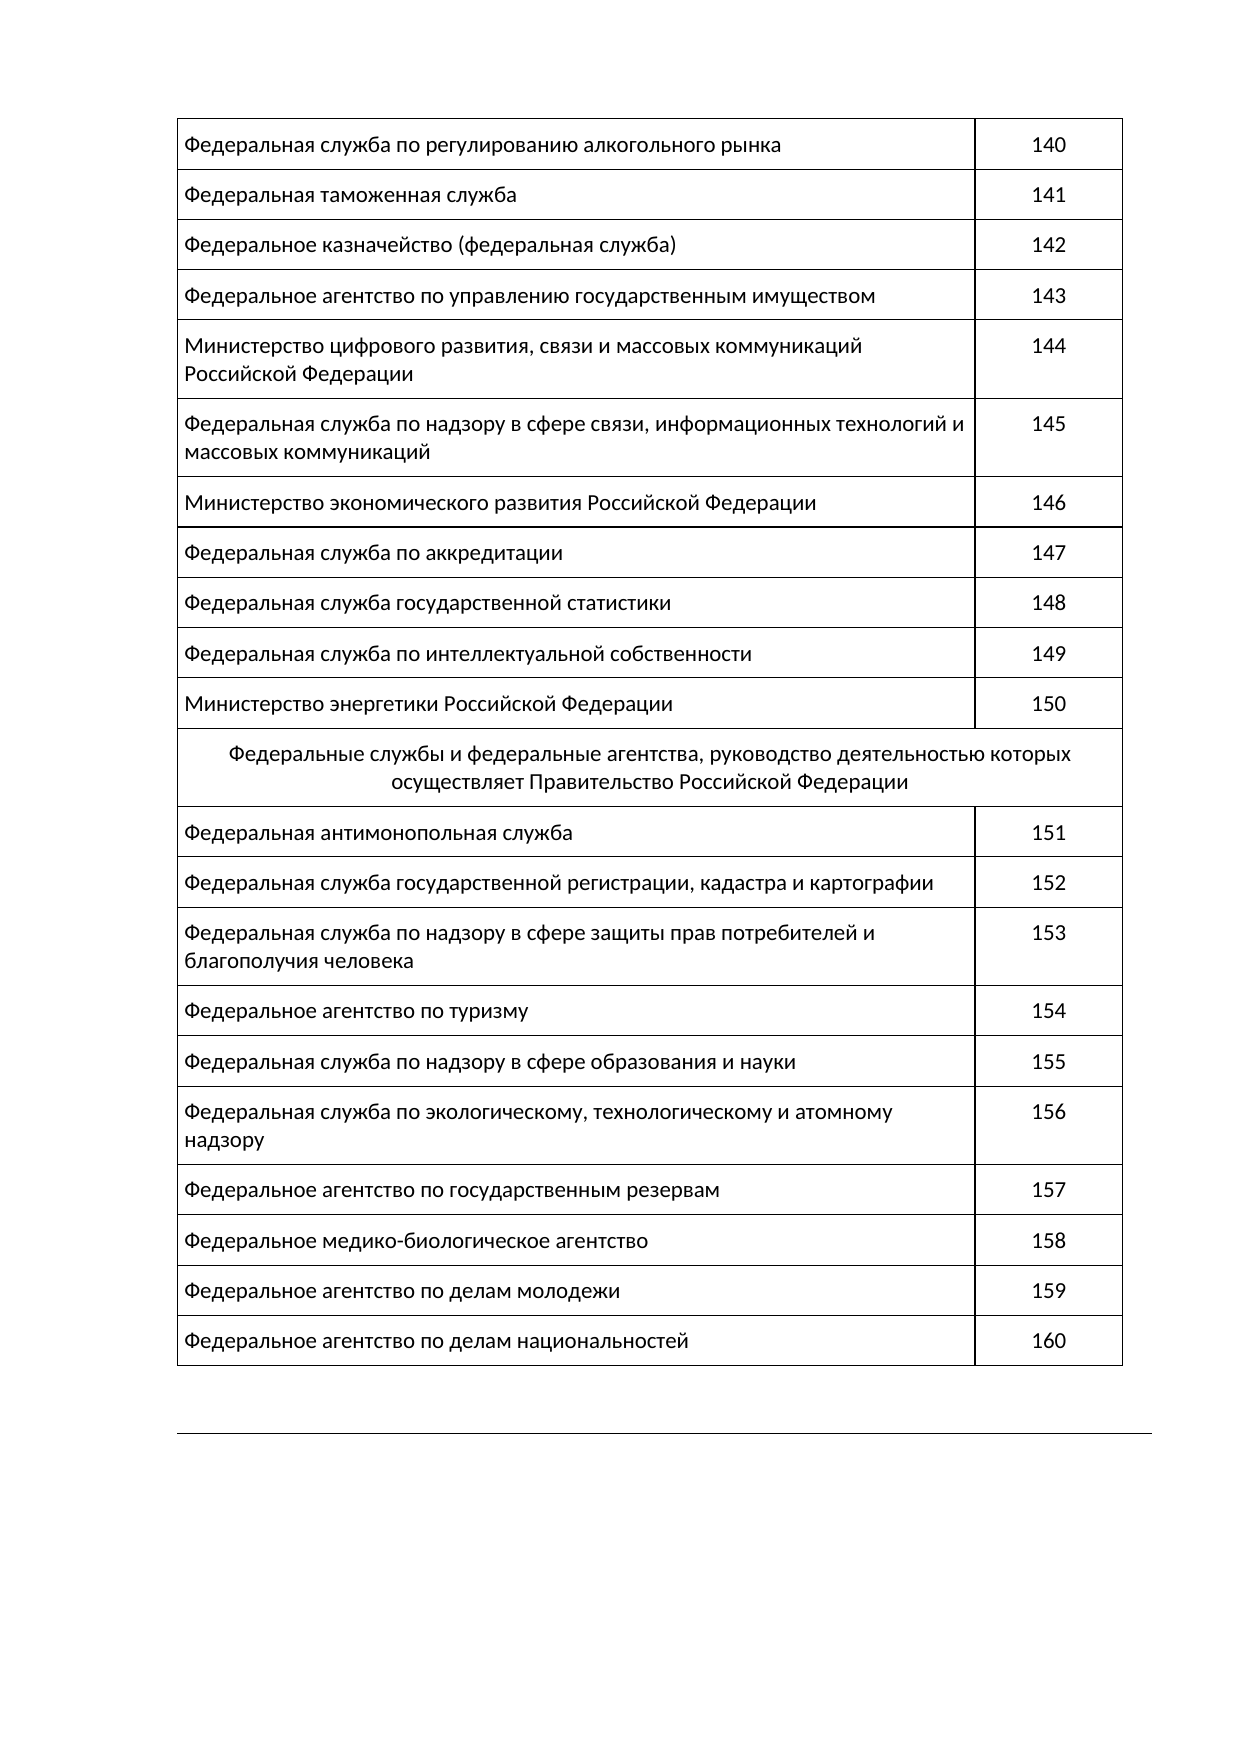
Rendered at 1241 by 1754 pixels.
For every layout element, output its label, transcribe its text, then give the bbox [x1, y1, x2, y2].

table_cell Министерство цифрового развития, связи и массовых коммуникаций Российской Федерации [178, 320, 974, 398]
table_cell Федеральные службы и федеральные агентства, руководство деятельностью которых осуществляет Правительство Российской Федерации [178, 729, 1122, 806]
table_cell 155 [976, 1036, 1122, 1086]
table_cell Федеральное казначейство (федеральная служба) [178, 220, 974, 269]
table_cell Федеральное агентство по туризму [178, 986, 974, 1035]
table_cell Федеральное агентство по управлению государственным имуществом [178, 270, 974, 319]
table_cell 157 [976, 1165, 1122, 1214]
table_cell Федеральная служба государственной регистрации, кадастра и картографии [178, 857, 974, 907]
table_cell Федеральное агентство по государственным резервам [178, 1165, 974, 1214]
table_cell 154 [976, 986, 1122, 1035]
table_cell Федеральная служба по надзору в сфере образования и науки [178, 1036, 974, 1086]
table_cell 160 [976, 1316, 1122, 1365]
table_cell Федеральная служба по интеллектуальной собственности [178, 628, 974, 677]
table_cell 149 [976, 628, 1122, 677]
table_cell 147 [976, 528, 1122, 577]
table_cell 141 [976, 170, 1122, 219]
table_cell Федеральная служба по аккредитации [178, 528, 974, 577]
table_cell Федеральная таможенная служба [178, 170, 974, 219]
table_cell Федеральное агентство по делам национальностей [178, 1316, 974, 1365]
table_cell 159 [976, 1266, 1122, 1315]
table_cell 145 [976, 399, 1122, 476]
table_cell Федеральная антимонопольная служба [178, 807, 974, 856]
table_cell 156 [976, 1087, 1122, 1164]
table_cell Министерство экономического развития Российской Федерации [178, 477, 974, 526]
table_cell 148 [976, 578, 1122, 627]
table_cell Федеральная служба государственной статистики [178, 578, 974, 627]
table_cell Федеральное агентство по делам молодежи [178, 1266, 974, 1315]
table_cell 146 [976, 477, 1122, 526]
table_cell 153 [976, 908, 1122, 985]
table_cell Федеральная служба по надзору в сфере защиты прав потребителей и благополучия человека [178, 908, 974, 985]
table_cell 140 [976, 119, 1122, 168]
table_cell Федеральная служба по экологическому, технологическому и атомному надзору [178, 1087, 974, 1164]
table_cell Федеральное медико-биологическое агентство [178, 1215, 974, 1264]
table_cell Федеральная служба по надзору в сфере связи, информационных технологий и массовых коммуникаций [178, 399, 974, 476]
table_cell 152 [976, 857, 1122, 907]
table_cell 142 [976, 220, 1122, 269]
table_cell 144 [976, 320, 1122, 398]
table_cell 143 [976, 270, 1122, 319]
table_cell 158 [976, 1215, 1122, 1264]
table_cell Федеральная служба по регулированию алкогольного рынка [178, 119, 974, 168]
table_cell Министерство энергетики Российской Федерации [178, 678, 974, 728]
table_cell 150 [976, 678, 1122, 728]
table_cell 151 [976, 807, 1122, 856]
